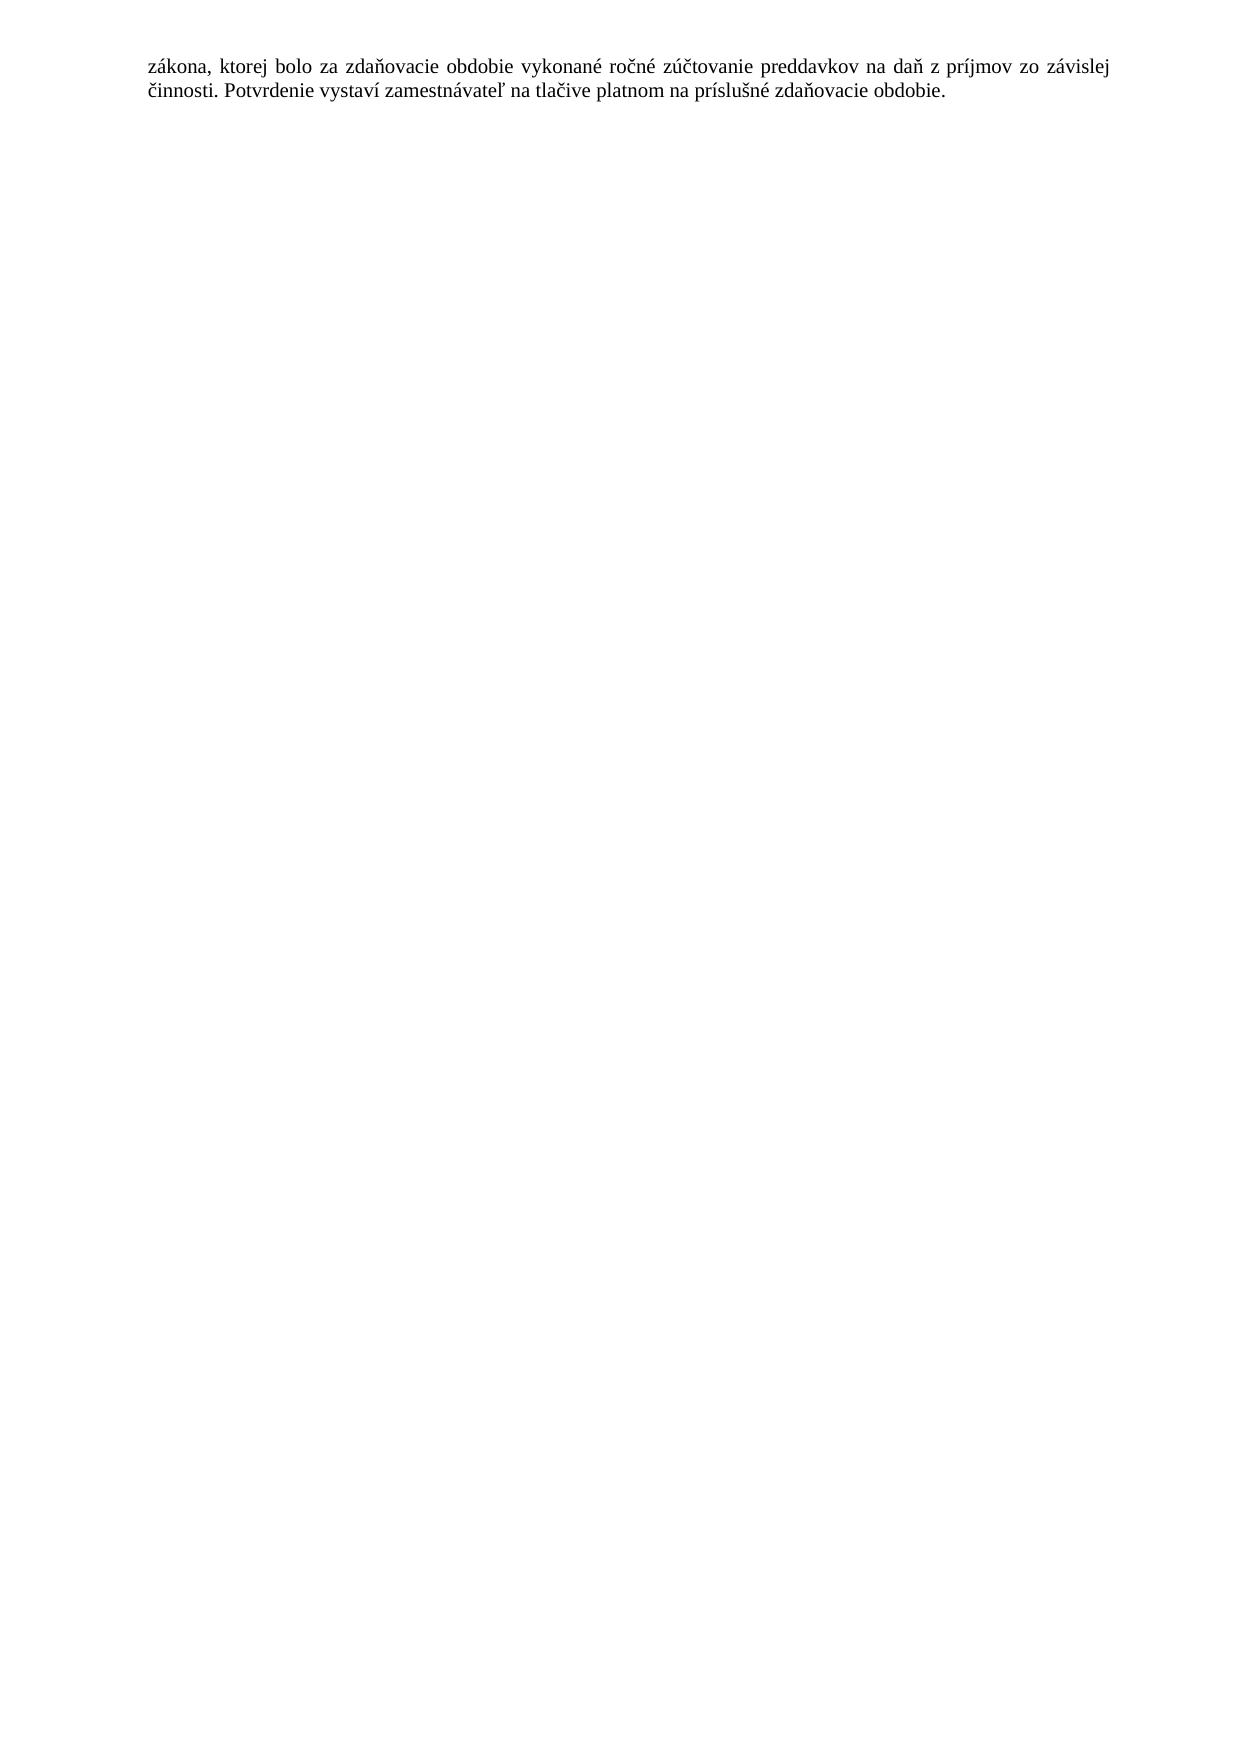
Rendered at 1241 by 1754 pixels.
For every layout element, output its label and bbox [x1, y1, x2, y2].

text [148, 53, 1110, 102]
